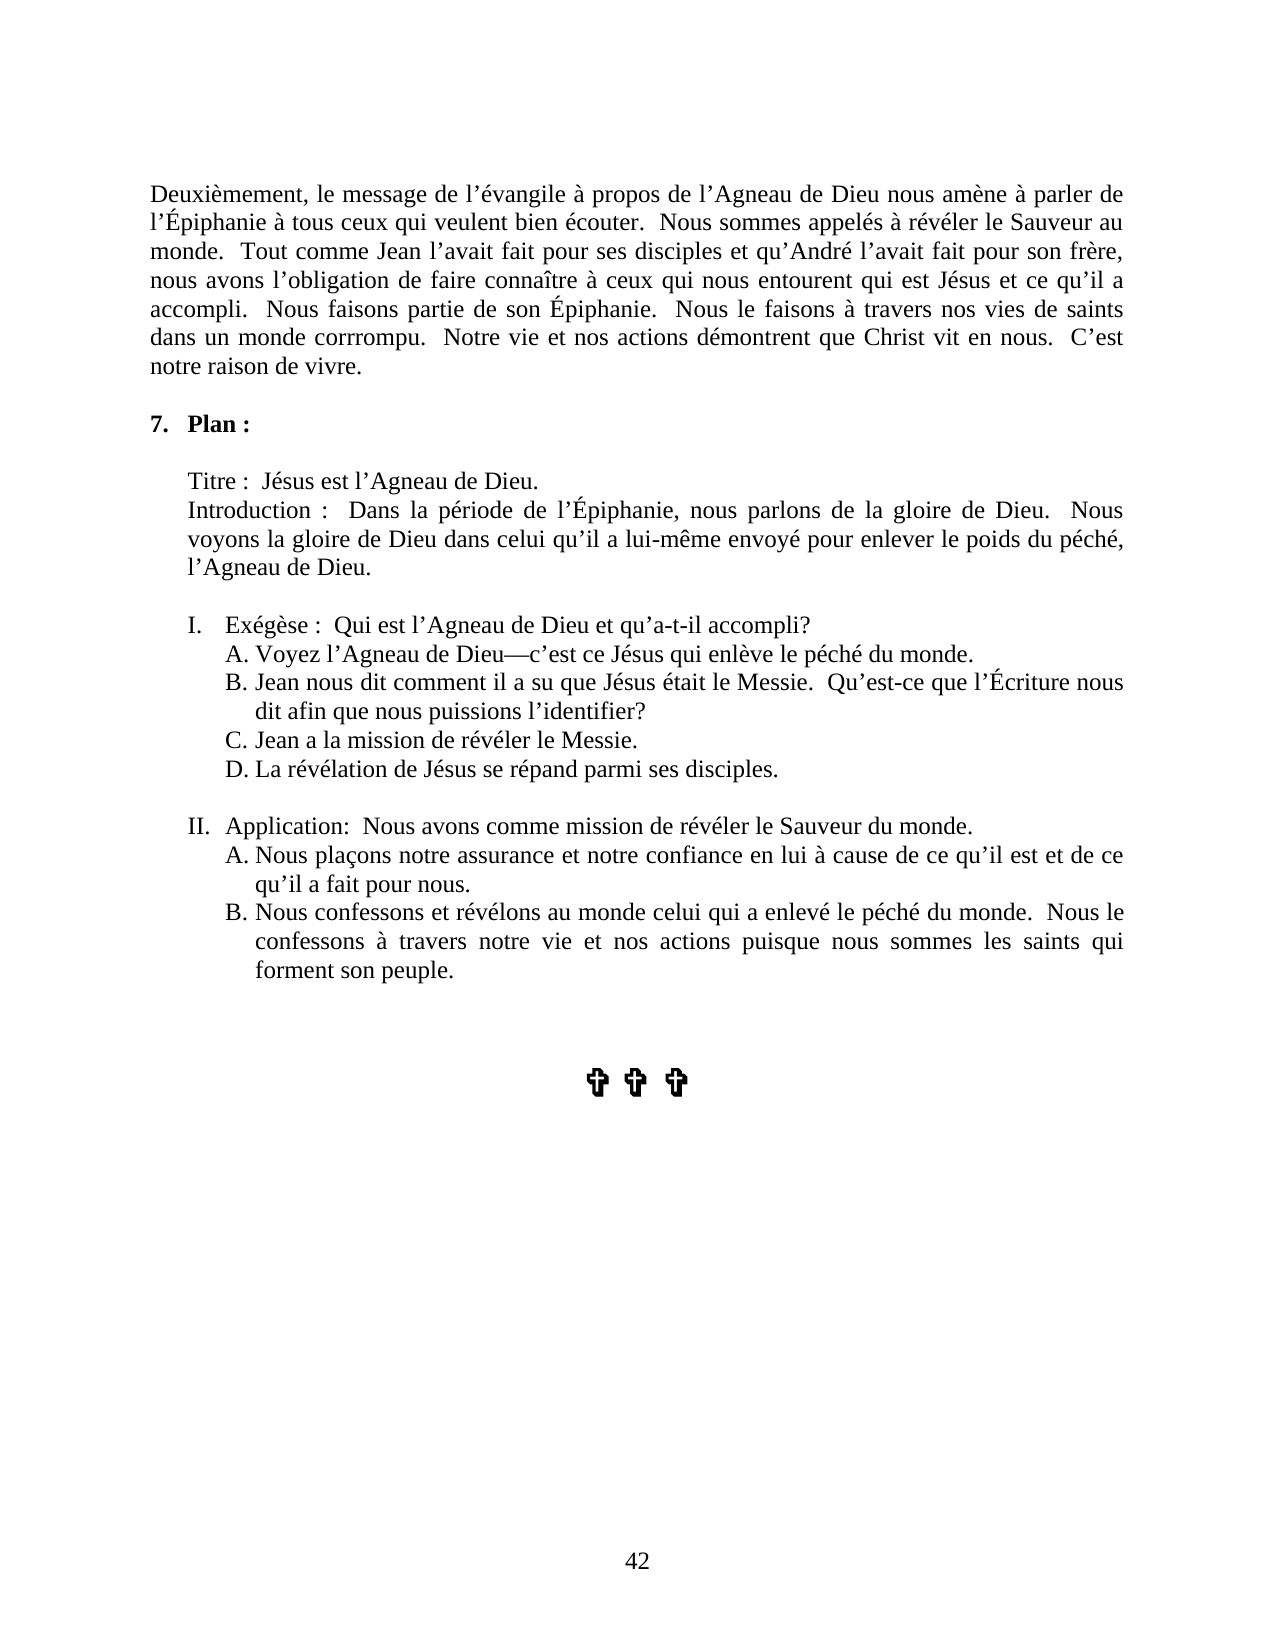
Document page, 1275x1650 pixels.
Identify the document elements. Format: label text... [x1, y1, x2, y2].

text 7. Plan : [150, 409, 1125, 437]
text D. La révélation de Jésus se répand parmi ses disciples. [150, 754, 1125, 782]
text II. Application: Nous avons comme mission de révéler le Sauveur du monde. [150, 811, 1125, 840]
text B. Jean nous dit comment il a su que Jésus était le Messie. Qu’est-ce que l’Écriture nous dit afin que nous puissions l’identifier? [150, 667, 1125, 725]
text B. Nous confessons et révélons au monde celui qui a enlevé le péché du monde. Nous le confessons à travers notre vie et nos actions puisque nous sommes les saints qui forment son peuple. [150, 897, 1125, 984]
text C. Jean a la mission de révéler le Messie. [150, 725, 1125, 754]
text Deuxièmement, le message de l’évangile à propos de l’Agneau de Dieu nous amène à parler de l’Épiphanie à tous ceux qui veulent bien écouter. Nous sommes appelés à révéler le Sauveur au monde. Tout comme Jean l’avait fait pour ses disciples et qu’André l’avait fait pour son frère, nous avons l’obligation de faire connaître à ceux qui nous entourent qui est Jésus et ce qu’il a accompli. Nous faisons partie de son Épiphanie. Nous le faisons à travers nos vies de saints dans un monde corrrompu. Notre vie et nos actions démontrent que Christ vit en nous. C’est notre raison de vivre. [150, 179, 1125, 380]
text A. Voyez l’Agneau de Dieu—c’est ce Jésus qui enlève le péché du monde. [150, 639, 1125, 667]
text Titre : Jésus est l’Agneau de Dieu. [150, 466, 1125, 495]
text A. Nous plaçons notre assurance et notre confiance en lui à cause de ce qu’il est et de ce qu’il a fait pour nous. [150, 840, 1125, 897]
text Introduction : Dans la période de l’Épiphanie, nous parlons de la gloire de Dieu. Nous voyons la gloire de Dieu dans celui qu’il a lui-même envoyé pour enlever le poids du péché, l’Agneau de Dieu. [150, 495, 1125, 581]
text I. Exégèse : Qui est l’Agneau de Dieu et qu’a-t-il accompli? [150, 610, 1125, 639]
